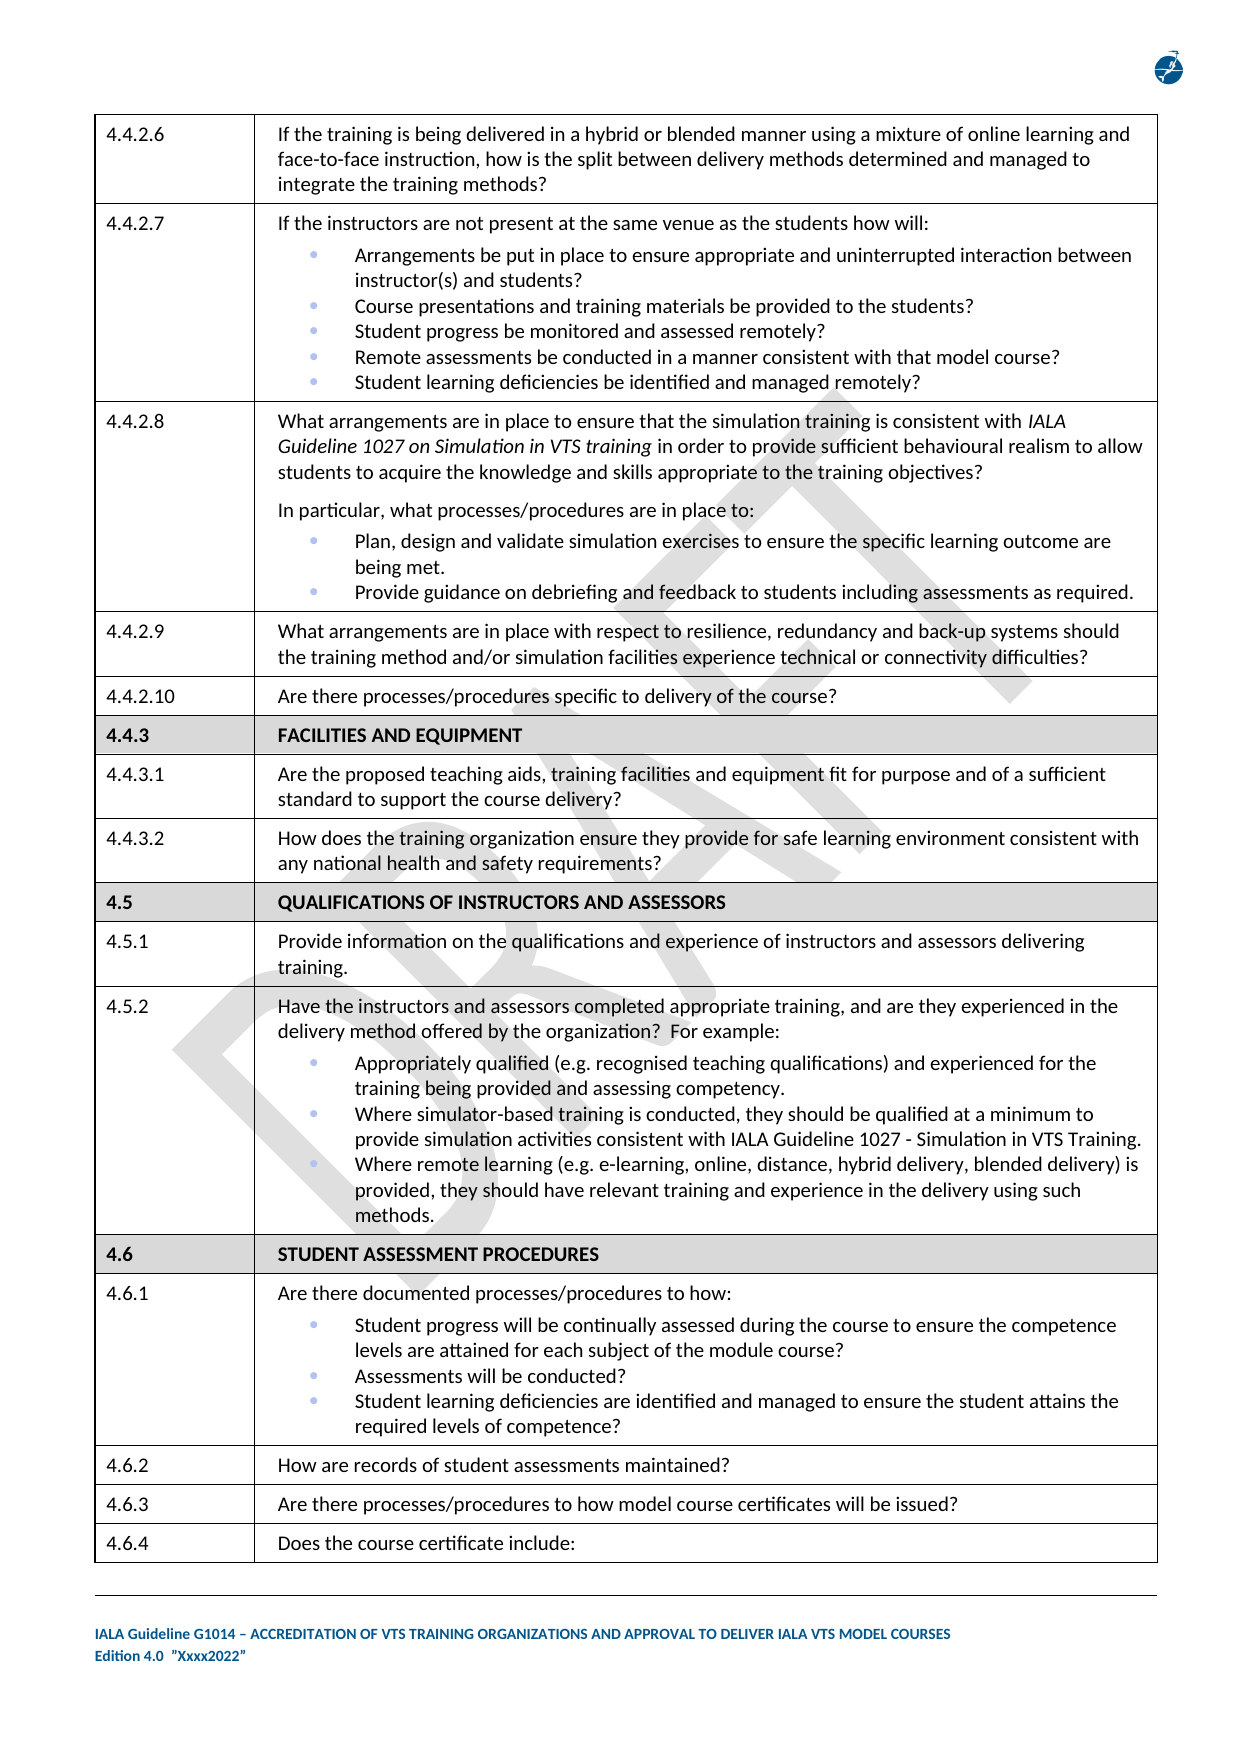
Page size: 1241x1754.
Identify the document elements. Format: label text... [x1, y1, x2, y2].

table_cell 4.4.2.10 [96, 677, 254, 714]
table_cell How are records of student assessments maintained? [255, 1446, 1157, 1484]
table_cell If the training is being delivered in a hybrid or blended manner using a mixture of online learning and face-to-face instruction, how is the split between delivery methods determined and managed to integrate the training methods? [255, 115, 1157, 203]
table_cell Provide information on the qualifications and experience of instructors and assessors delivering training. [255, 922, 1157, 986]
table_cell If the instructors are not present at the same venue as the students how will: Arrangements be put in place to ensure appropriate and uninterrupted interaction between instructor(s) and students? Course presentations and training materials be provided to the students? Student progress be monitored and assessed remotely? Remote assessments be conducted in a manner consistent with that model course? Student learning deficiencies be identified and managed remotely? [255, 204, 1157, 401]
table_cell Are there processes/procedures specific to delivery of the course? [255, 677, 1157, 714]
table_cell 4.5.1 [96, 922, 254, 986]
table_cell Have the instructors and assessors completed appropriate training, and are they experienced in the delivery method offered by the organization? For example: Appropriately qualified (e.g. recognised teaching qualifications) and experienced for the training being provided and assessing competency. Where simulator-based training is conducted, they should be qualified at a minimum to provide simulation activities consistent with IALA Guideline 1027 - Simulation in VTS Training. Where remote learning (e.g. e-learning, online, distance, hybrid delivery, blended delivery) is provided, they should have relevant training and experience in the delivery using such methods. [255, 987, 1157, 1234]
table_cell Are there processes/procedures to how model course certificates will be issued? [255, 1485, 1157, 1523]
table_cell 4.4.3.1 [96, 755, 254, 818]
table_cell STUDENT ASSESSMENT PROCEDURES [255, 1235, 1157, 1273]
table_cell Are the proposed teaching aids, training facilities and equipment fit for purpose and of a sufficient standard to support the course delivery? [255, 755, 1157, 818]
table_cell 4.4.2.6 [96, 115, 254, 203]
table_cell 4.4.2.9 [96, 612, 254, 676]
table_cell QUALIFICATIONS OF INSTRUCTORS AND ASSESSORS [255, 883, 1157, 921]
table_cell 4.6.4 [96, 1524, 254, 1562]
table_cell FACILITIES AND EQUIPMENT [255, 716, 1157, 753]
table_cell 4.6.1 [96, 1274, 254, 1445]
table_cell Are there documented processes/procedures to how: Student progress will be continually assessed during the course to ensure the competence levels are attained for each subject of the module course? Assessments will be conducted? Student learning deficiencies are identified and managed to ensure the student attains the required levels of competence? [255, 1274, 1157, 1445]
table_cell How does the training organization ensure they provide for safe learning environment consistent with any national health and safety requirements? [255, 819, 1157, 882]
table_cell 4.5 [96, 883, 254, 921]
picture [1123, 0, 1241, 119]
table_cell 4.4.2.7 [96, 204, 254, 401]
table_cell 4.6.2 [96, 1446, 254, 1484]
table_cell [255, 1524, 1157, 1562]
table_cell What arrangements are in place with respect to resilience, redundancy and back-up systems should the training method and/or simulation facilities experience technical or connectivity difficulties? [255, 612, 1157, 676]
table_cell 4.4.3 [96, 716, 254, 753]
table_cell 4.6 [96, 1235, 254, 1273]
table_cell 4.5.2 [96, 987, 254, 1234]
table_cell What arrangements are in place to ensure that the simulation training is consistent with IALA Guideline 1027 on Simulation in VTS training in order to provide sufficient behavioural realism to allow students to acquire the knowledge and skills appropriate to the training objectives? In particular, what processes/procedures are in place to: Plan, design and validate simulation exercises to ensure the specific learning outcome are being met. Provide guidance on debriefing and feedback to students including assessments as required. [255, 402, 1157, 611]
table_cell 4.4.2.8 [96, 402, 254, 611]
table_cell 4.6.3 [96, 1485, 254, 1523]
table_cell 4.4.3.2 [96, 819, 254, 882]
